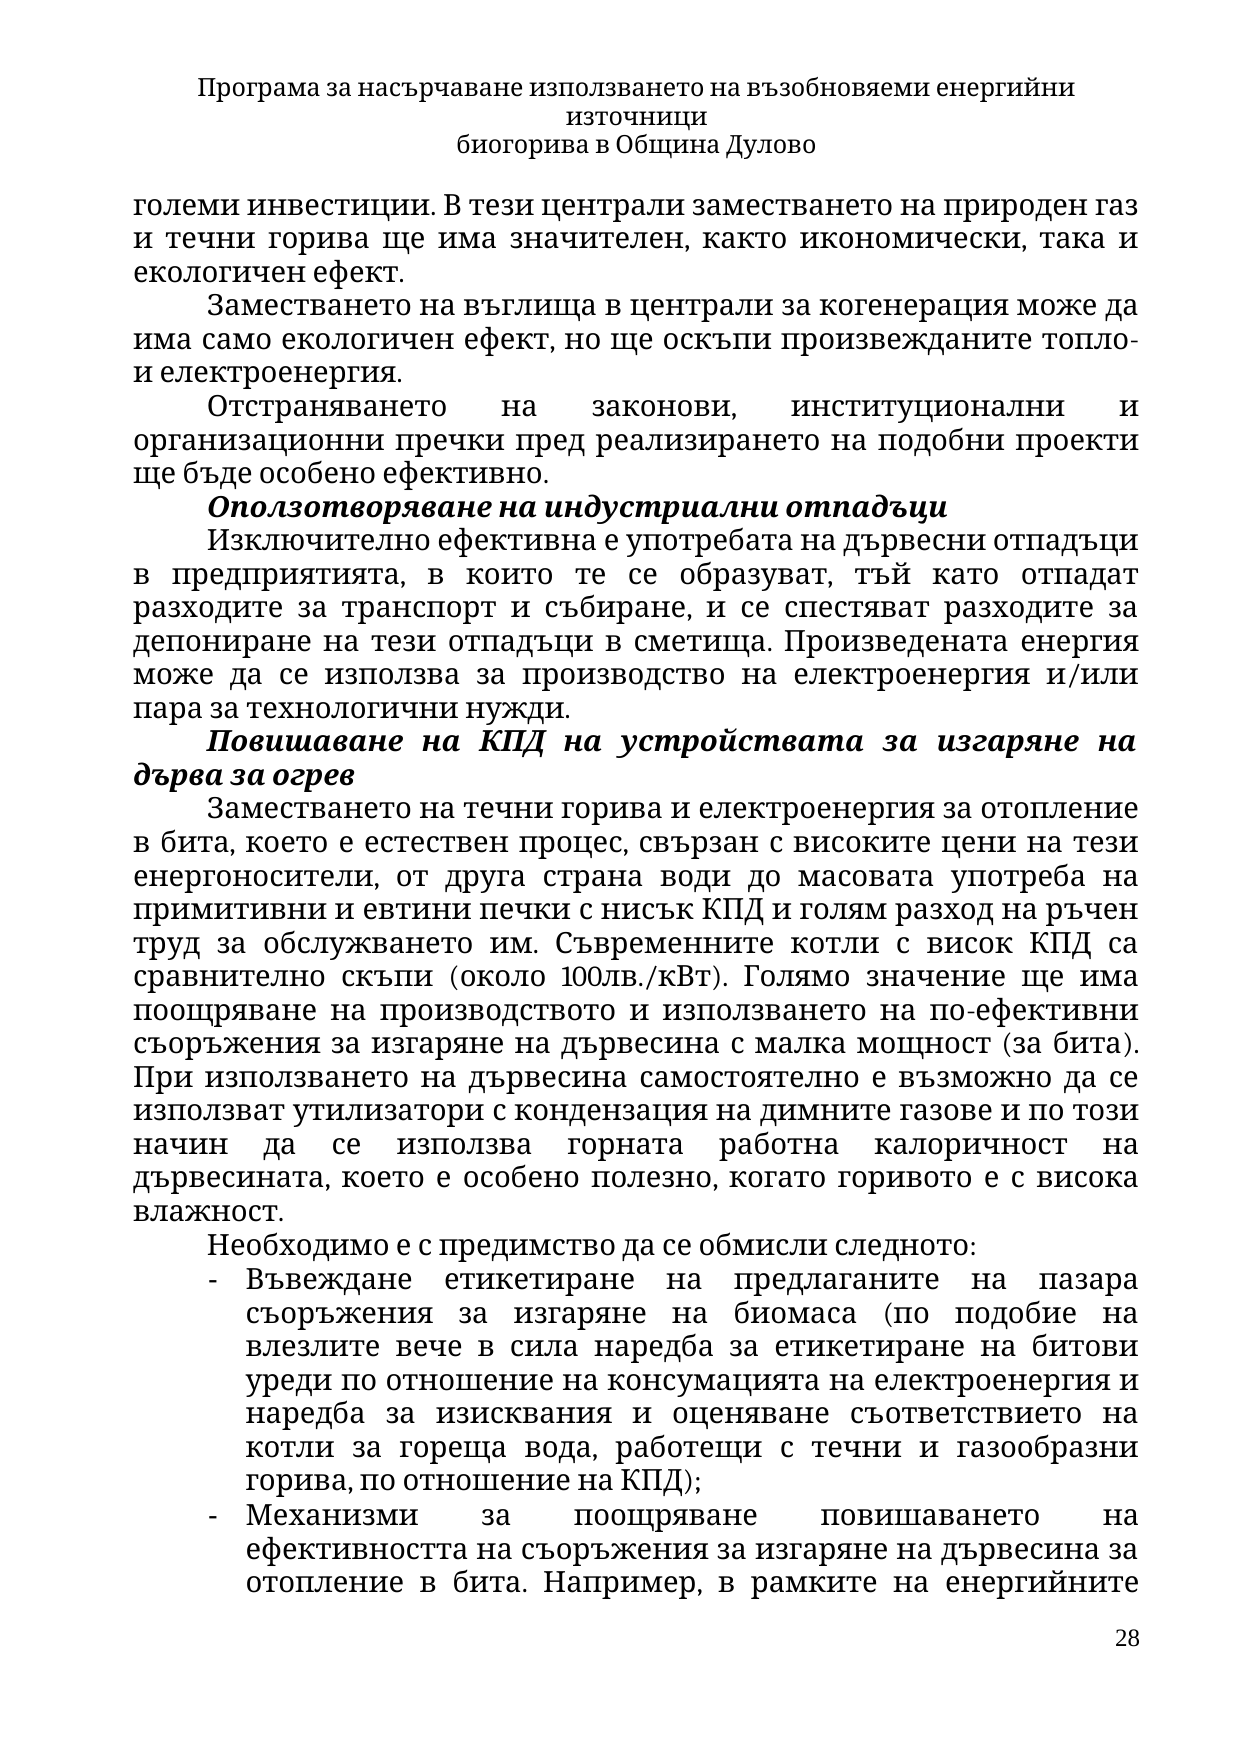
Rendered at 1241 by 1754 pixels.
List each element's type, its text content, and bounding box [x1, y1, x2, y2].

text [133, 189, 1140, 289]
text Отстраняването на законови, институционални и организационни пречки пред реализирането на подобни проекти ще бъде особено ефективно. [133, 390, 1140, 491]
text Оползотворяване на индустриални отпадъци [133, 491, 1140, 524]
text Заместването на течни горива и електроенергия за отопление в бита, което е естествен процес, свързан с високите цени на тези енергоносители, от друга страна води до масовата употреба на примитивни и евтини печки с нисък КПД и голям разход на ръчен труд за обслужването им. Съвременните котли с висок КПД са сравнително скъпи (около 100лв./кВт). Голямо значение ще има поощряване на производството и използването на по-ефективни съоръжения за изгаряне на дървесина с малка мощност (за бита). При използването на дървесина самостоятелно е възможно да се използват утилизатори с кондензация на димните газове и по този начин да се използва горната работна калоричност на дървесината, което е особено полезно, когато горивото е с висока влажност. [133, 793, 1140, 1229]
text Повишаване на КПД на устройствата за изгаряне на дърва за огрев [133, 726, 1140, 793]
text Заместването на въглища в централи за когенерация може да има само екологичен ефект, но ще оскъпи произвежданите топло- и електроенергия. [133, 289, 1140, 390]
list Въвеждане етикетиране на предлаганите на пазара съоръжения за изгаряне на биомаса (по подобие на влезлите вече в сила наредба за етикетиране на битови уреди по отношение на консумацията на електроенергия и наредба за изисквания и оценяване съответствието на котли за гореща вода, работещи с течни и газообразни горива, по отношение на КПД); [208, 1262, 1140, 1498]
text Изключително ефективна е употребата на дървесни отпадъци в предприятията, в които те се образуват, тъй като отпадат разходите за транспорт и събиране, и се спестяват разходите за депониране на тези отпадъци в сметища. Произведената енергия може да се използва за производство на електроенергия и/или пара за технологични нужди. [133, 524, 1140, 726]
text Необходимо е с предимство да се обмисли следното: [133, 1229, 1140, 1262]
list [208, 1498, 1140, 1600]
